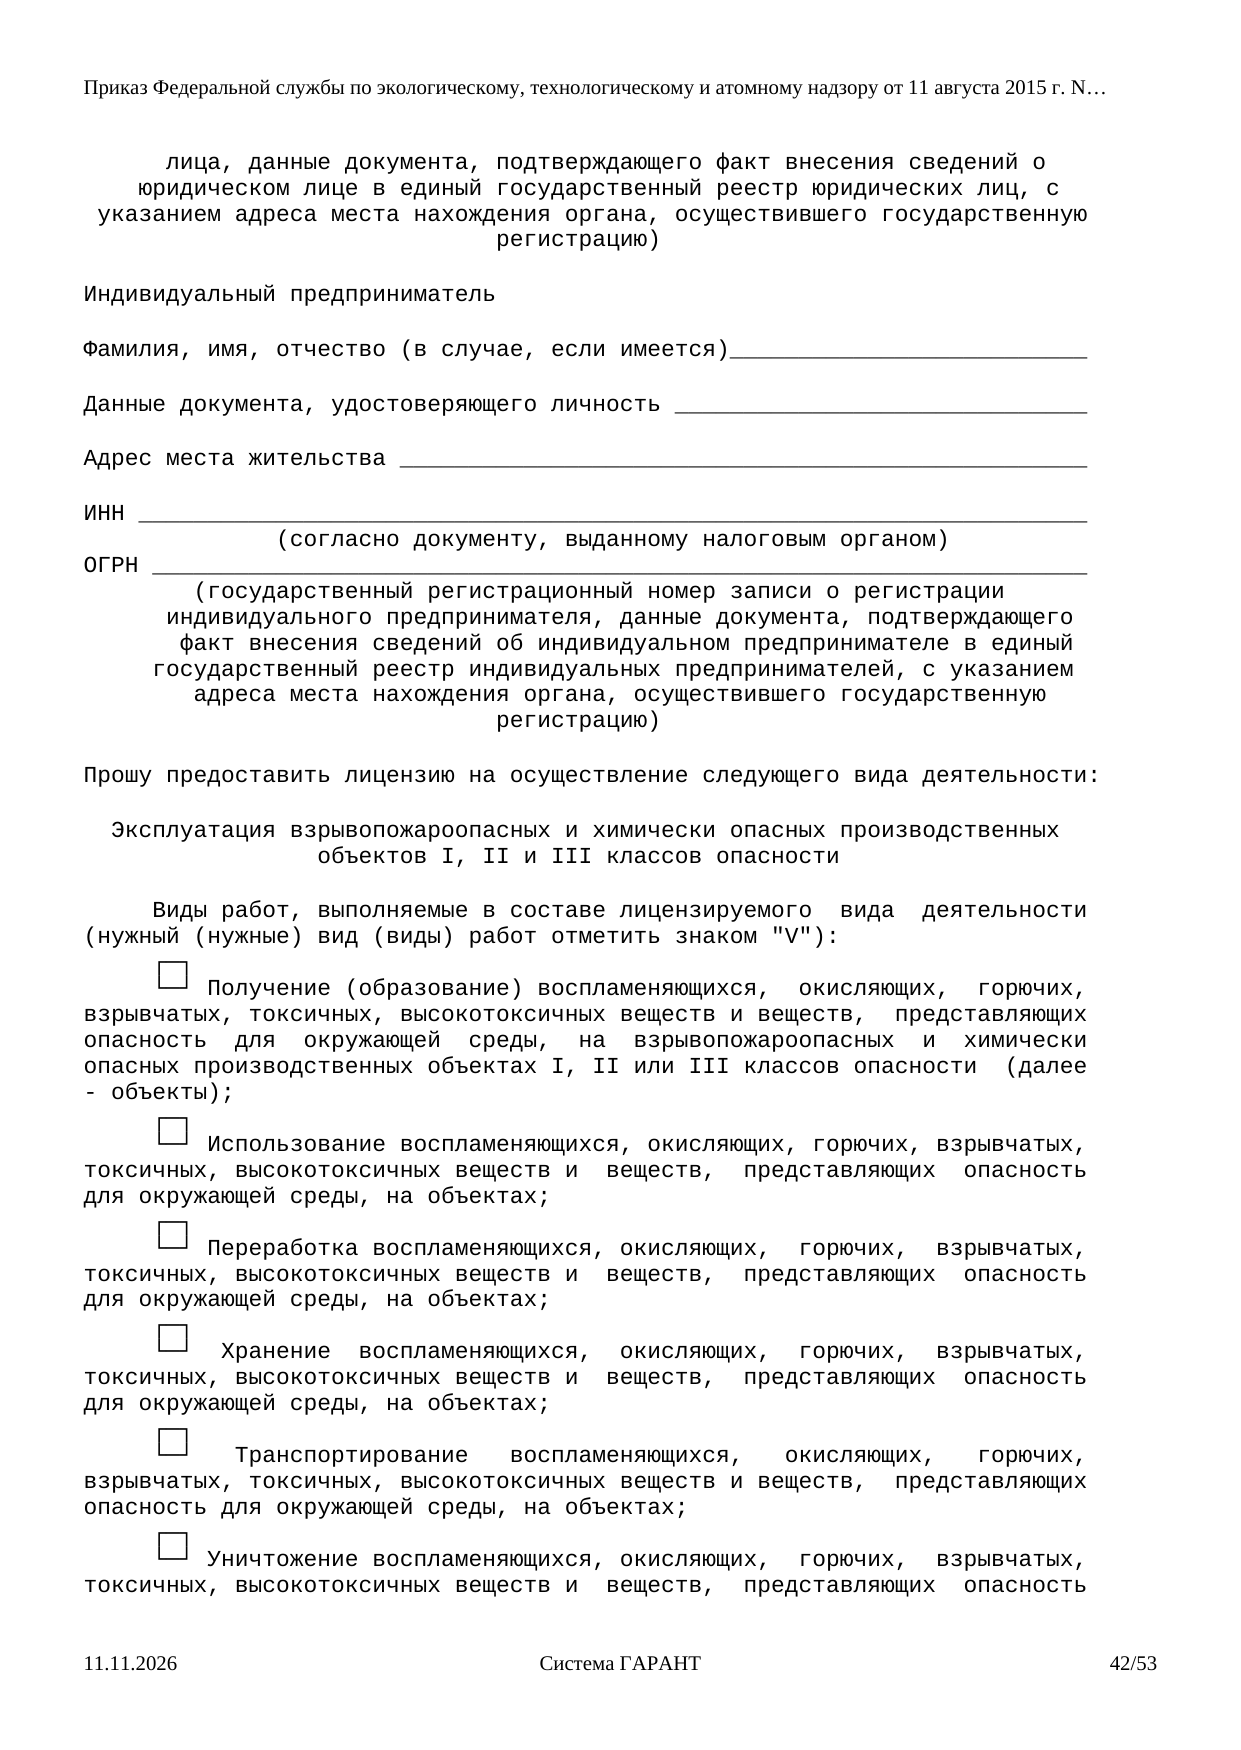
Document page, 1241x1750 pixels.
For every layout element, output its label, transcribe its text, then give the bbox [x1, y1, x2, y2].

text Виды работ, выполняемые в составе лицензируемого вида деятельности [83, 899, 1157, 925]
text для окружающей среды, на объектах; [83, 1288, 1157, 1314]
text ┌─┐ [83, 1314, 1157, 1340]
text государственный реестр индивидуальных предпринимателей, с указанием [83, 657, 1157, 683]
text адреса места нахождения органа, осуществившего государственную [83, 683, 1157, 709]
text регистрацию) [83, 228, 1157, 254]
text ┌─┐ [83, 1106, 1157, 1132]
text Адрес места жительства __________________________________________________ [83, 447, 1157, 472]
text Эксплуатация взрывопожароопасных и химически опасных производственных [83, 818, 1157, 844]
text - объекты); [83, 1080, 1157, 1106]
text Индивидуальный предприниматель [83, 282, 1157, 308]
text ┌─┐ [83, 1417, 1157, 1443]
text объектов I, II и III классов опасности [83, 844, 1157, 870]
text └─┘ Использование воспламеняющихся, окисляющих, горючих, взрывчатых, [83, 1132, 1157, 1158]
text индивидуального предпринимателя, данные документа, подтверждающего [83, 605, 1157, 631]
text токсичных, высокотоксичных веществ и веществ, представляющих опасность [83, 1262, 1157, 1288]
text (государственный регистрационный номер записи о регистрации [83, 579, 1157, 605]
text Фамилия, имя, отчество (в случае, если имеется)__________________________ [83, 337, 1157, 363]
text Данные документа, удостоверяющего личность ______________________________ [83, 392, 1157, 418]
text опасность для окружающей среды, на объектах; [83, 1495, 1157, 1521]
text └─┘ Транспортирование воспламеняющихся, окисляющих, горючих, [83, 1443, 1157, 1469]
text └─┘ Хранение воспламеняющихся, окисляющих, горючих, взрывчатых, [83, 1340, 1157, 1366]
text ┌─┐ [83, 1210, 1157, 1236]
text ┌─┐ [83, 1521, 1157, 1547]
text опасных производственных объектах I, II или III классов опасности (далее [83, 1054, 1157, 1080]
text Прошу предоставить лицензию на осуществление следующего вида деятельности: [83, 763, 1157, 789]
text лица, данные документа, подтверждающего факт внесения сведений о [83, 150, 1157, 176]
text ОГРН ____________________________________________________________________ [83, 553, 1157, 579]
text взрывчатых, токсичных, высокотоксичных веществ и веществ, представляющих [83, 1469, 1157, 1495]
text факт внесения сведений об индивидуальном предпринимателе в единый [83, 631, 1157, 657]
text ┌─┐ [83, 951, 1157, 977]
text токсичных, высокотоксичных веществ и веществ, представляющих опасность [83, 1158, 1157, 1184]
text ИНН _____________________________________________________________________ [83, 501, 1157, 527]
text взрывчатых, токсичных, высокотоксичных веществ и веществ, представляющих [83, 1002, 1157, 1028]
text юридическом лице в единый государственный реестр юридических лиц, с [83, 176, 1157, 202]
text для окружающей среды, на объектах; [83, 1392, 1157, 1417]
text (нужный (нужные) вид (виды) работ отметить знаком "V"): [83, 925, 1157, 951]
text └─┘ Уничтожение воспламеняющихся, окисляющих, горючих, взрывчатых, [83, 1547, 1157, 1573]
text регистрацию) [83, 709, 1157, 735]
text опасность для окружающей среды, на взрывопожароопасных и химически [83, 1028, 1157, 1054]
text └─┘ Получение (образование) воспламеняющихся, окисляющих, горючих, [83, 977, 1157, 1002]
text указанием адреса места нахождения органа, осуществившего государственную [83, 202, 1157, 228]
text для окружающей среды, на объектах; [83, 1184, 1157, 1210]
text токсичных, высокотоксичных веществ и веществ, представляющих опасность [83, 1573, 1157, 1599]
text └─┘ Переработка воспламеняющихся, окисляющих, горючих, взрывчатых, [83, 1236, 1157, 1262]
text (согласно документу, выданному налоговым органом) [83, 527, 1157, 553]
text токсичных, высокотоксичных веществ и веществ, представляющих опасность [83, 1366, 1157, 1392]
